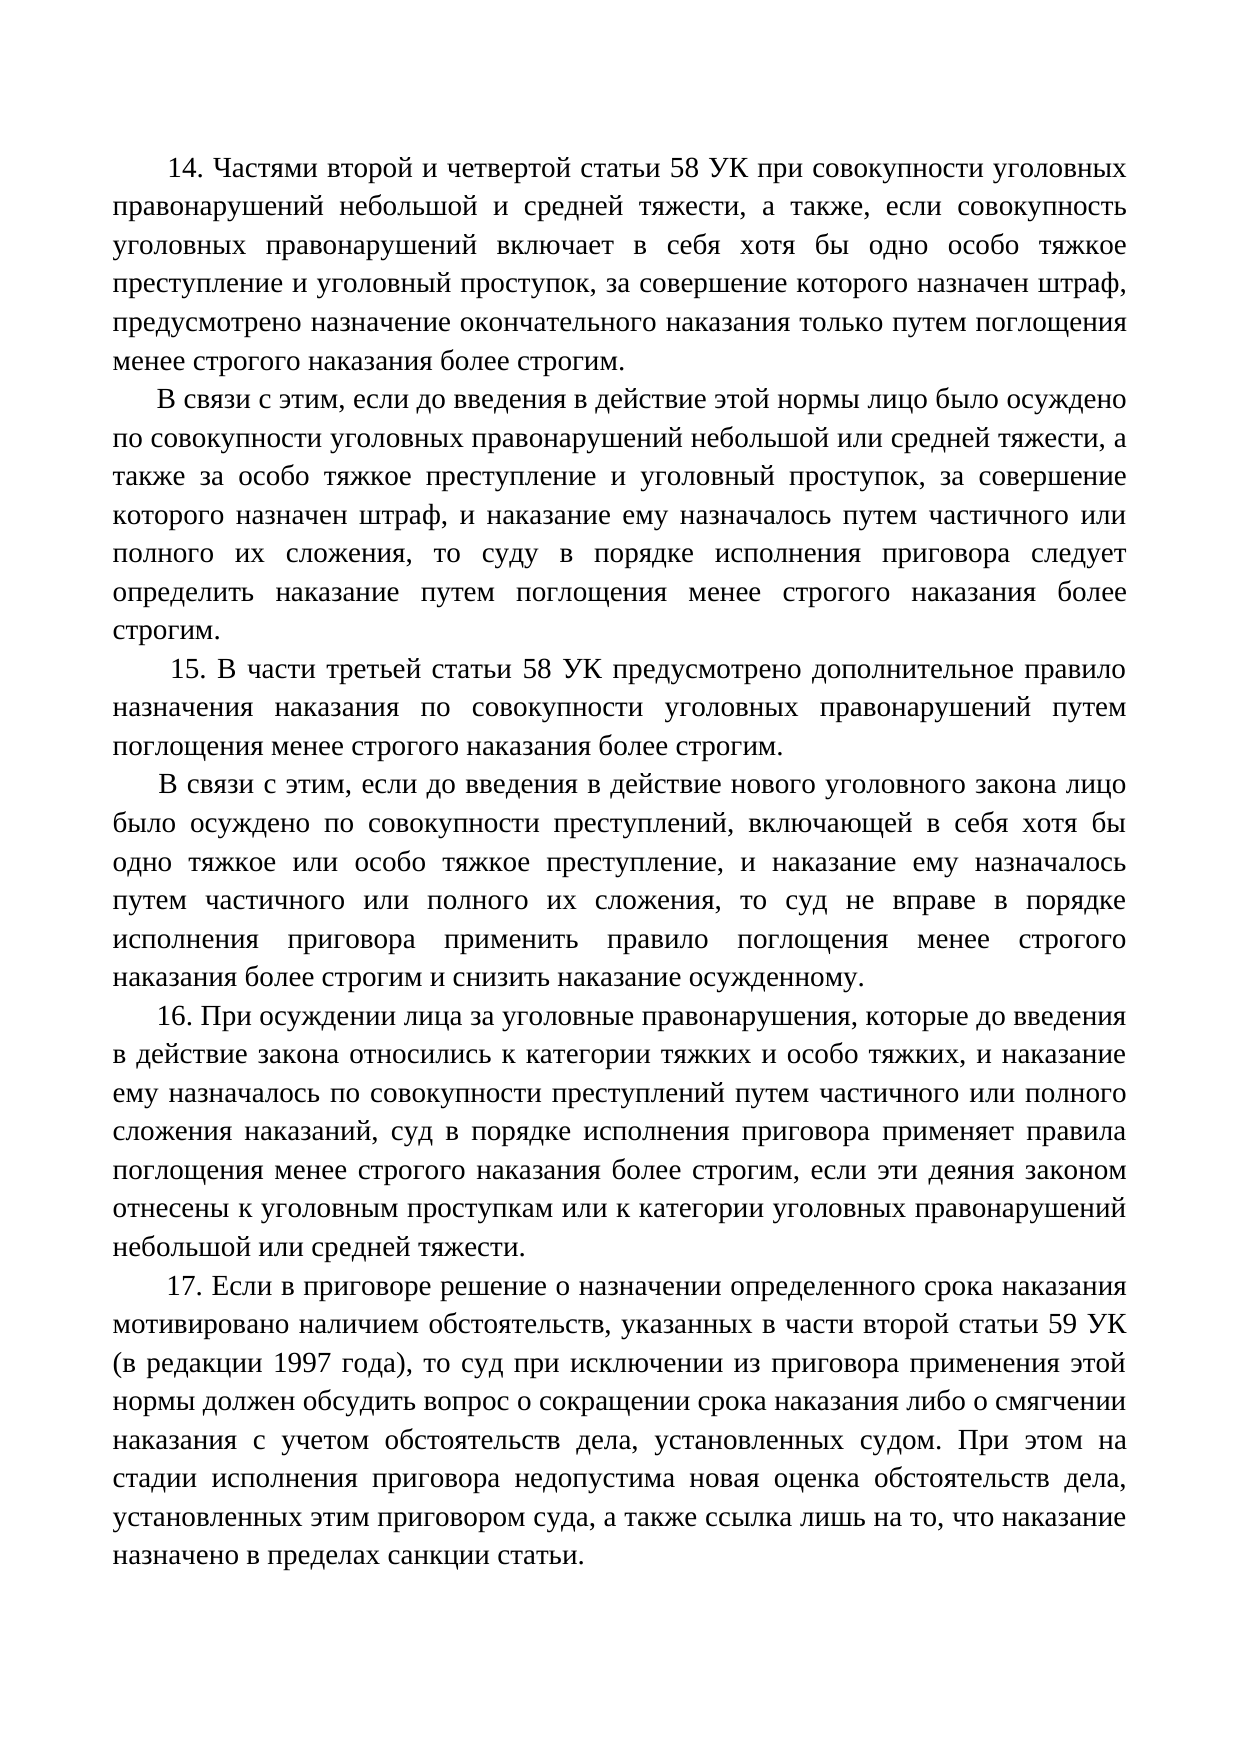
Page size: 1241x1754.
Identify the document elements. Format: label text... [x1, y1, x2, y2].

text В связи с этим, если до введения в действие нового уголовного закона лицо было осуждено по совокупности преступлений, включающей в себя хотя бы одно тяжкое или особо тяжкое преступление, и наказание ему назначалось путем частичного или полного их сложения, то суд не вправе в порядке исполнения приговора применить правило поглощения менее строгого наказания более строгим и снизить наказание осужденному. [112, 767, 1128, 993]
text 14. Частями второй и четвертой статьи 58 УК при совокупности уголовных правонарушений небольшой и средней тяжести, а также, если совокупность уголовных правонарушений включает в себя хотя бы одно особо тяжкое преступление и уголовный проступок, за совершение которого назначен штраф, предусмотрено назначение окончательного наказания только путем поглощения менее строгого наказания более строгим. [112, 150, 1128, 376]
text 16. При осуждении лица за уголовные правонарушения, которые до введения в действие закона относились к категории тяжких и особо тяжких, и наказание ему назначалось по совокупности преступлений путем частичного или полного сложения наказаний, суд в порядке исполнения приговора применяет правила поглощения менее строгого наказания более строгим, если эти деяния законом отнесены к уголовным проступкам или к категории уголовных правонарушений небольшой или средней тяжести. [112, 998, 1128, 1263]
text В связи с этим, если до введения в действие этой нормы лицо было осуждено по совокупности уголовных правонарушений небольшой или средней тяжести, а также за особо тяжкое преступление и уголовный проступок, за совершение которого назначен штраф, и наказание ему назначалось путем частичного или полного их сложения, то суду в порядке исполнения приговора следует определить наказание путем поглощения менее строгого наказания более строгим. [112, 381, 1128, 646]
text 17. Если в приговоре решение о назначении определенного срока наказания мотивировано наличием обстоятельств, указанных в части второй статьи 59 УК (в редакции 1997 года), то суд при исключении из приговора применения этой нормы должен обсудить вопрос о сокращении срока наказания либо о смягчении наказания с учетом обстоятельств дела, установленных судом. При этом на стадии исполнения приговора недопустима новая оценка обстоятельств дела, установленных этим приговором суда, а также ссылка лишь на то, что наказание назначено в пределах санкции статьи. [112, 1268, 1128, 1571]
text 15. В части третьей статьи 58 УК предусмотрено дополнительное правило назначения наказания по совокупности уголовных правонарушений путем поглощения менее строгого наказания более строгим. [112, 651, 1128, 762]
